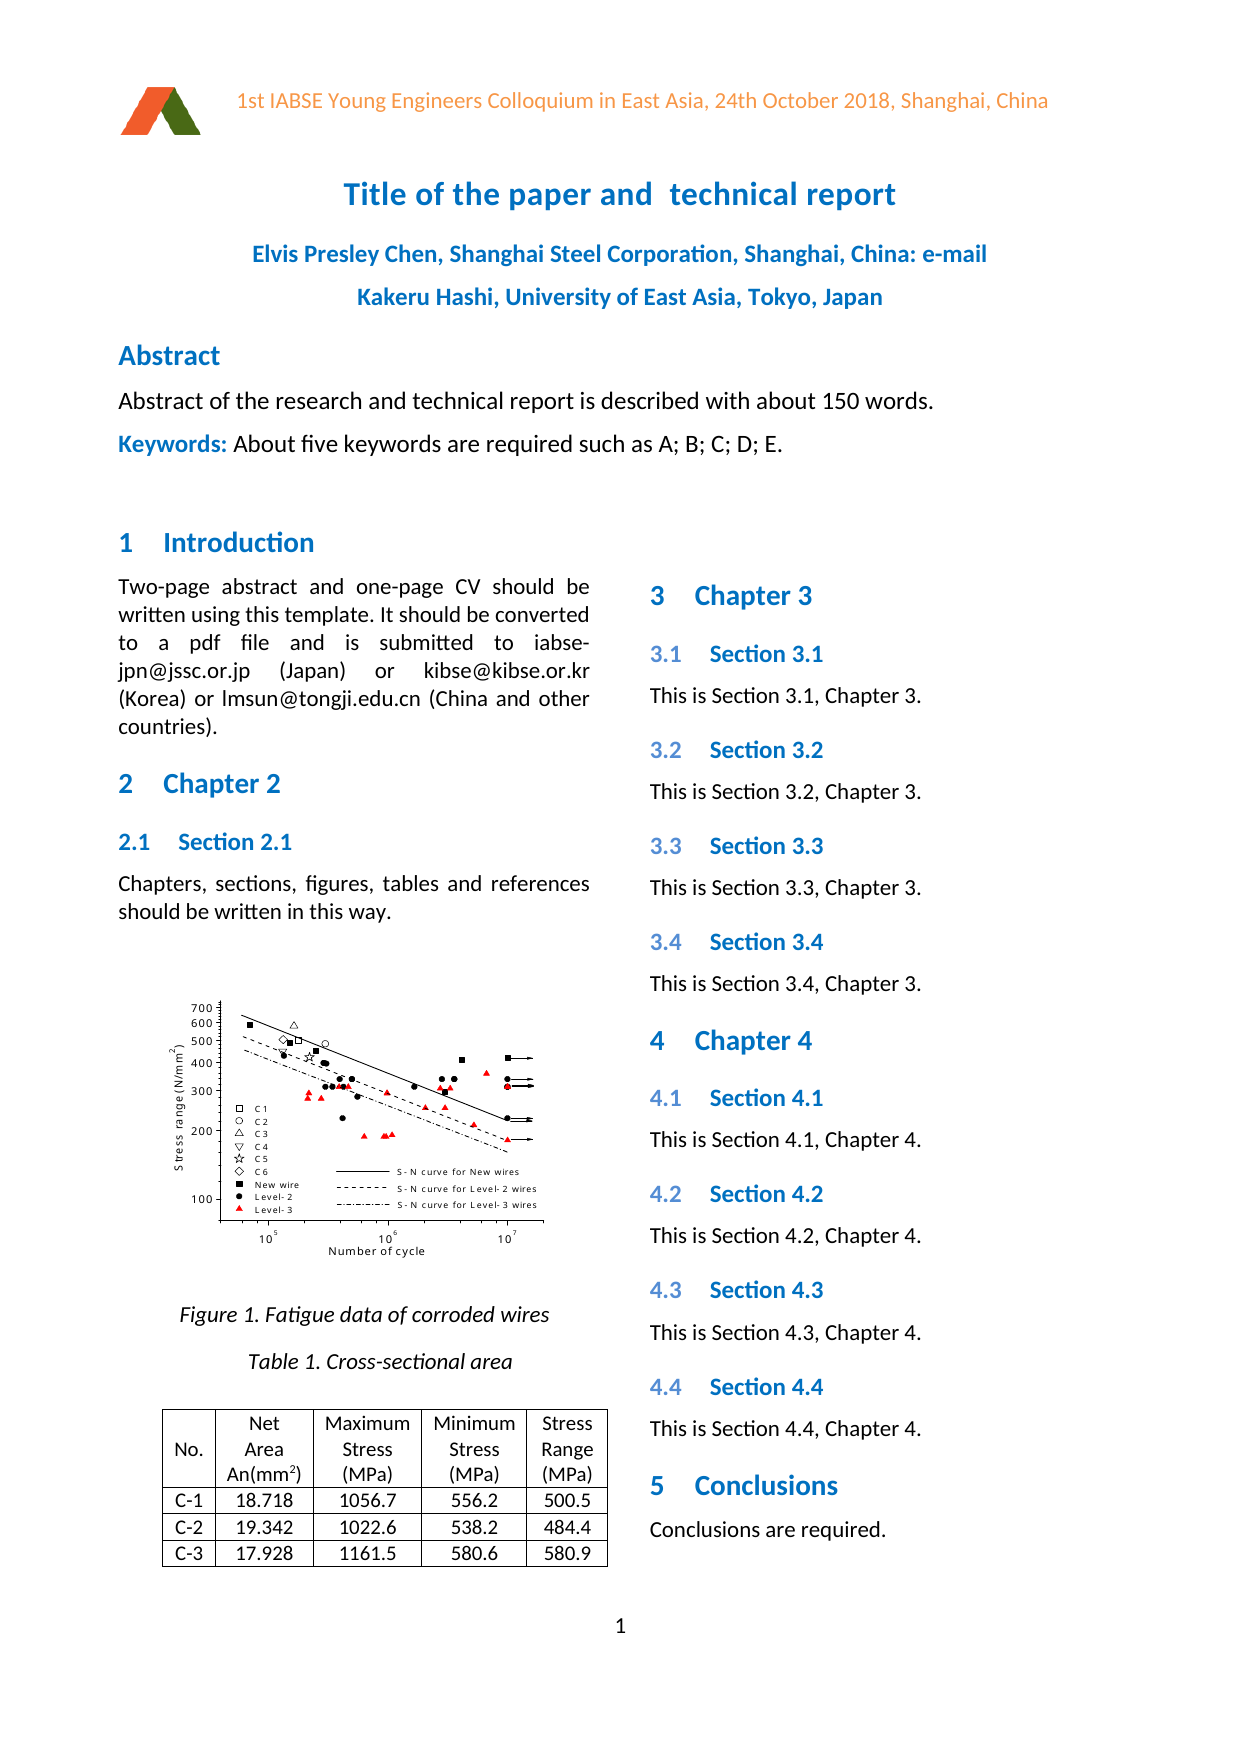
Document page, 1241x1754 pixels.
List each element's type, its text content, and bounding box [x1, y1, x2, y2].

subtitle Introduction [118, 524, 591, 560]
text This is Section 3.2, Chapter 3. [649, 777, 1122, 805]
text Two-page abstract and one-page CV should be written using this template. It should be converted to a pdf file and is submitted to iabse-jpn@jssc.or.jp (Japan) or kibse@kibse.or.kr (Korea) or lmsun@tongji.edu.cn (China and other countries). [118, 572, 591, 740]
subtitle Section 4.1 [649, 1083, 1122, 1113]
text This is Section 3.1, Chapter 3. [649, 681, 1122, 709]
subtitle Conclusions [649, 1467, 1122, 1502]
text This is Section 3.3, Chapter 3. [649, 873, 1122, 901]
title Title of the paper and technical report [118, 173, 1122, 213]
subtitle Section 3.1 [649, 638, 1122, 668]
text This is Section 4.3, Chapter 4. [649, 1318, 1122, 1346]
subtitle Section 4.2 [649, 1179, 1122, 1209]
text Abstract of the research and technical report is described with about 150 words. [118, 385, 1122, 416]
subtitle Chapter 2 [118, 765, 591, 801]
text This is Section 4.2, Chapter 4. [649, 1222, 1122, 1250]
subtitle Abstract [118, 337, 1122, 373]
text This is Section 3.4, Chapter 3. [649, 969, 1122, 997]
text This is Section 4.1, Chapter 4. [649, 1126, 1122, 1154]
subtitle Section 3.3 [649, 830, 1122, 860]
subtitle Section 3.2 [649, 734, 1122, 764]
picture [120, 87, 201, 135]
subtitle Chapter 4 [649, 1022, 1122, 1058]
subtitle Section 3.4 [649, 926, 1122, 956]
subtitle Chapter 3 [649, 577, 1122, 613]
text Elvis Presley Chen, Shanghai Steel Corporation, Shanghai, China: e-mail [118, 238, 1122, 269]
text Conclusions are required. [649, 1515, 1122, 1543]
subtitle Section 4.3 [649, 1275, 1122, 1305]
subtitle Section 4.4 [649, 1371, 1122, 1401]
subtitle Section 2.1 [118, 826, 591, 857]
text Keywords: About five keywords are required such as A; B; C; D; E. [118, 428, 1122, 459]
text Chapters, sections, figures, tables and references should be written in this way. [118, 869, 591, 925]
text Kakeru Hashi, University of East Asia, Tokyo, Japan [118, 281, 1122, 312]
text This is Section 4.4, Chapter 4. [649, 1414, 1122, 1442]
